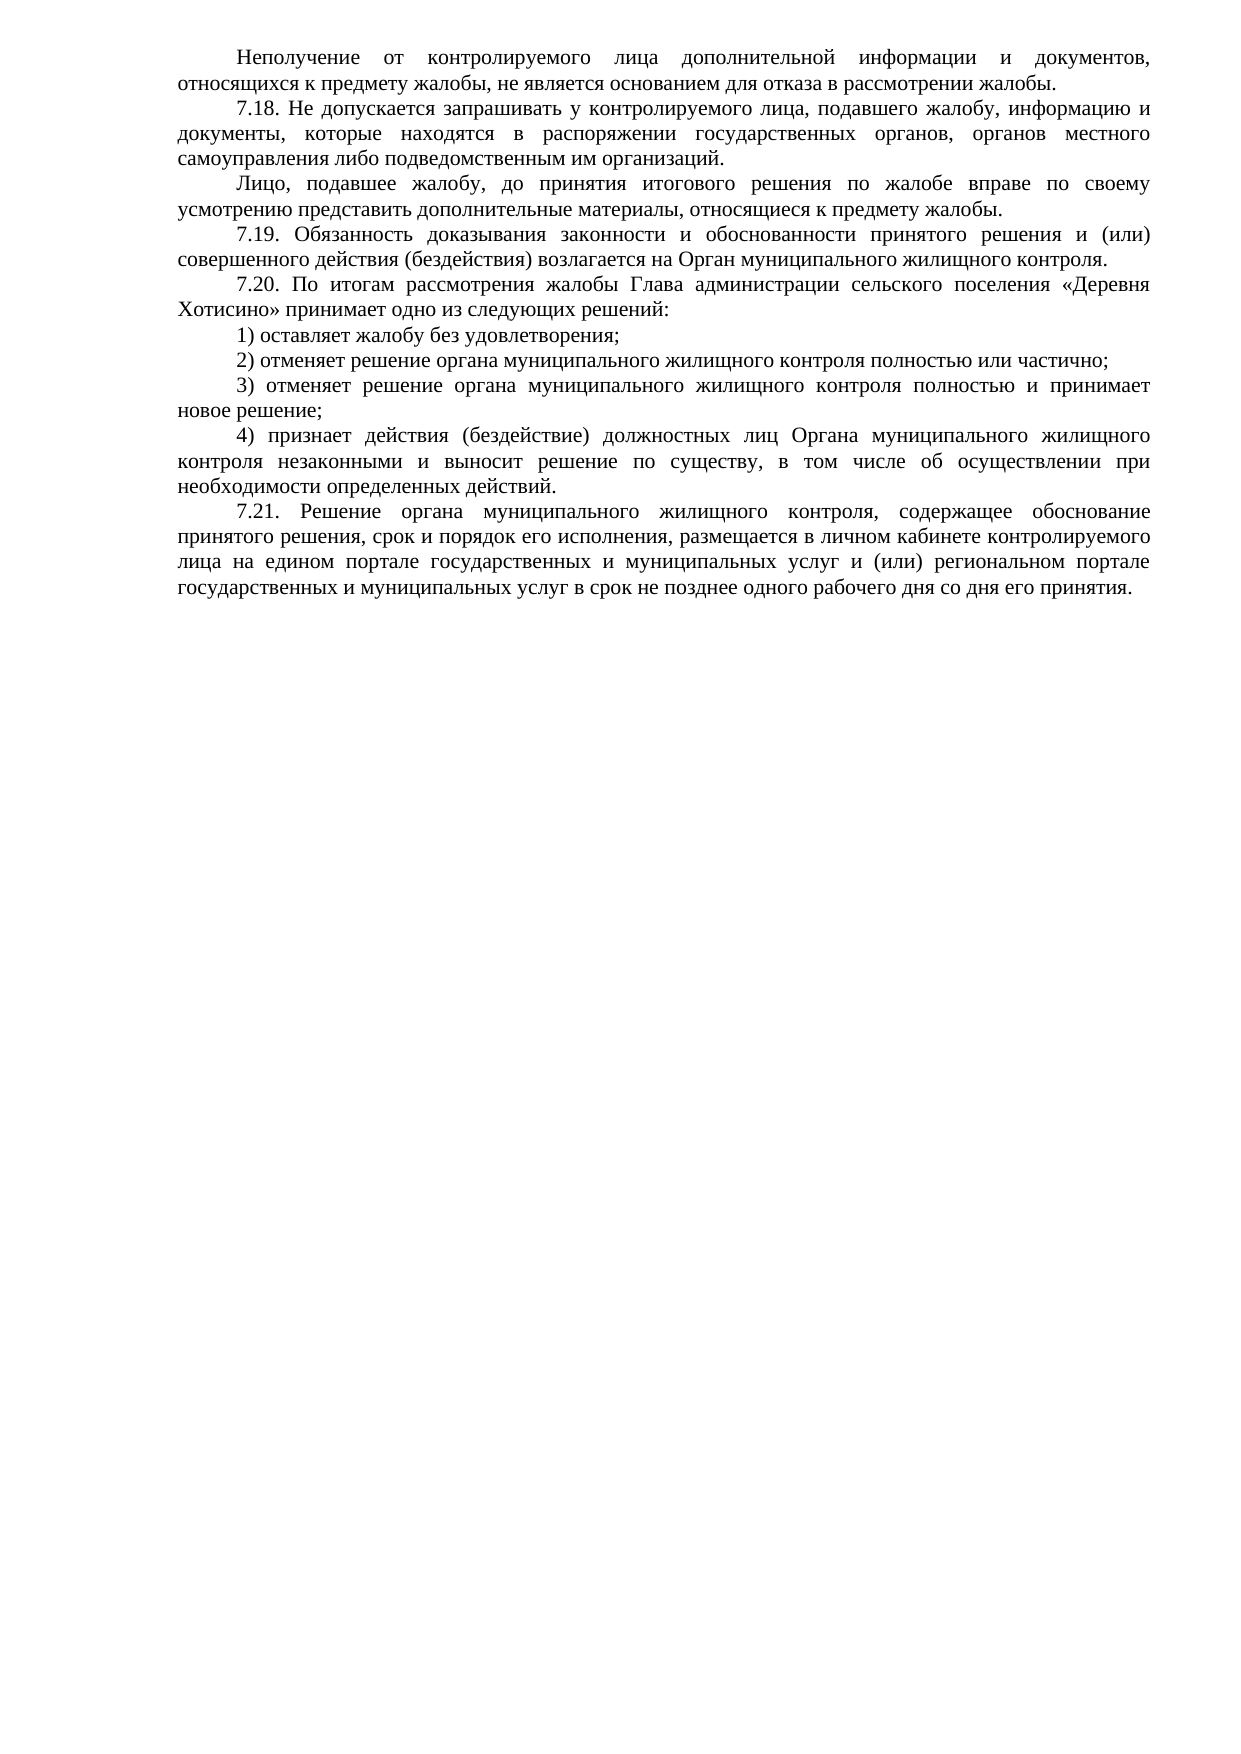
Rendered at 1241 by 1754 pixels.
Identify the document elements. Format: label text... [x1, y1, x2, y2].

text Неполучение от контролируемого лица дополнительной информации и документов, относящихся к предмету жалобы, не является основанием для отказа в рассмотрении жалобы. [177, 44, 1152, 95]
text 1) оставляет жалобу без удовлетворения; [177, 322, 1152, 347]
text 7.20. По итогам рассмотрения жалобы Глава администрации сельского поселения «Деревня Хотисино» принимает одно из следующих решений: [177, 271, 1152, 322]
text 7.18. Не допускается запрашивать у контролируемого лица, подавшего жалобу, информацию и документы, которые находятся в распоряжении государственных органов, органов местного самоуправления либо подведомственным им организаций. [177, 95, 1152, 170]
text Лицо, подавшее жалобу, до принятия итогового решения по жалобе вправе по своему усмотрению представить дополнительные материалы, относящиеся к предмету жалобы. [177, 170, 1152, 221]
text 3) отменяет решение органа муниципального жилищного контроля полностью и принимает новое решение; [177, 372, 1152, 422]
text 2) отменяет решение органа муниципального жилищного контроля полностью или частично; [177, 347, 1152, 372]
text 7.21. Решение органа муниципального жилищного контроля, содержащее обоснование принятого решения, срок и порядок его исполнения, размещается в личном кабинете контролируемого лица на едином портале государственных и муниципальных услуг и (или) региональном портале государственных и муниципальных услуг в срок не позднее одного рабочего дня со дня его принятия. [177, 498, 1152, 599]
text 7.19. Обязанность доказывания законности и обоснованности принятого решения и (или) совершенного действия (бездействия) возлагается на Орган муниципального жилищного контроля. [177, 221, 1152, 271]
text 4) признает действия (бездействие) должностных лиц Органа муниципального жилищного контроля незаконными и выносит решение по существу, в том числе об осуществлении при необходимости определенных действий. [177, 422, 1152, 498]
